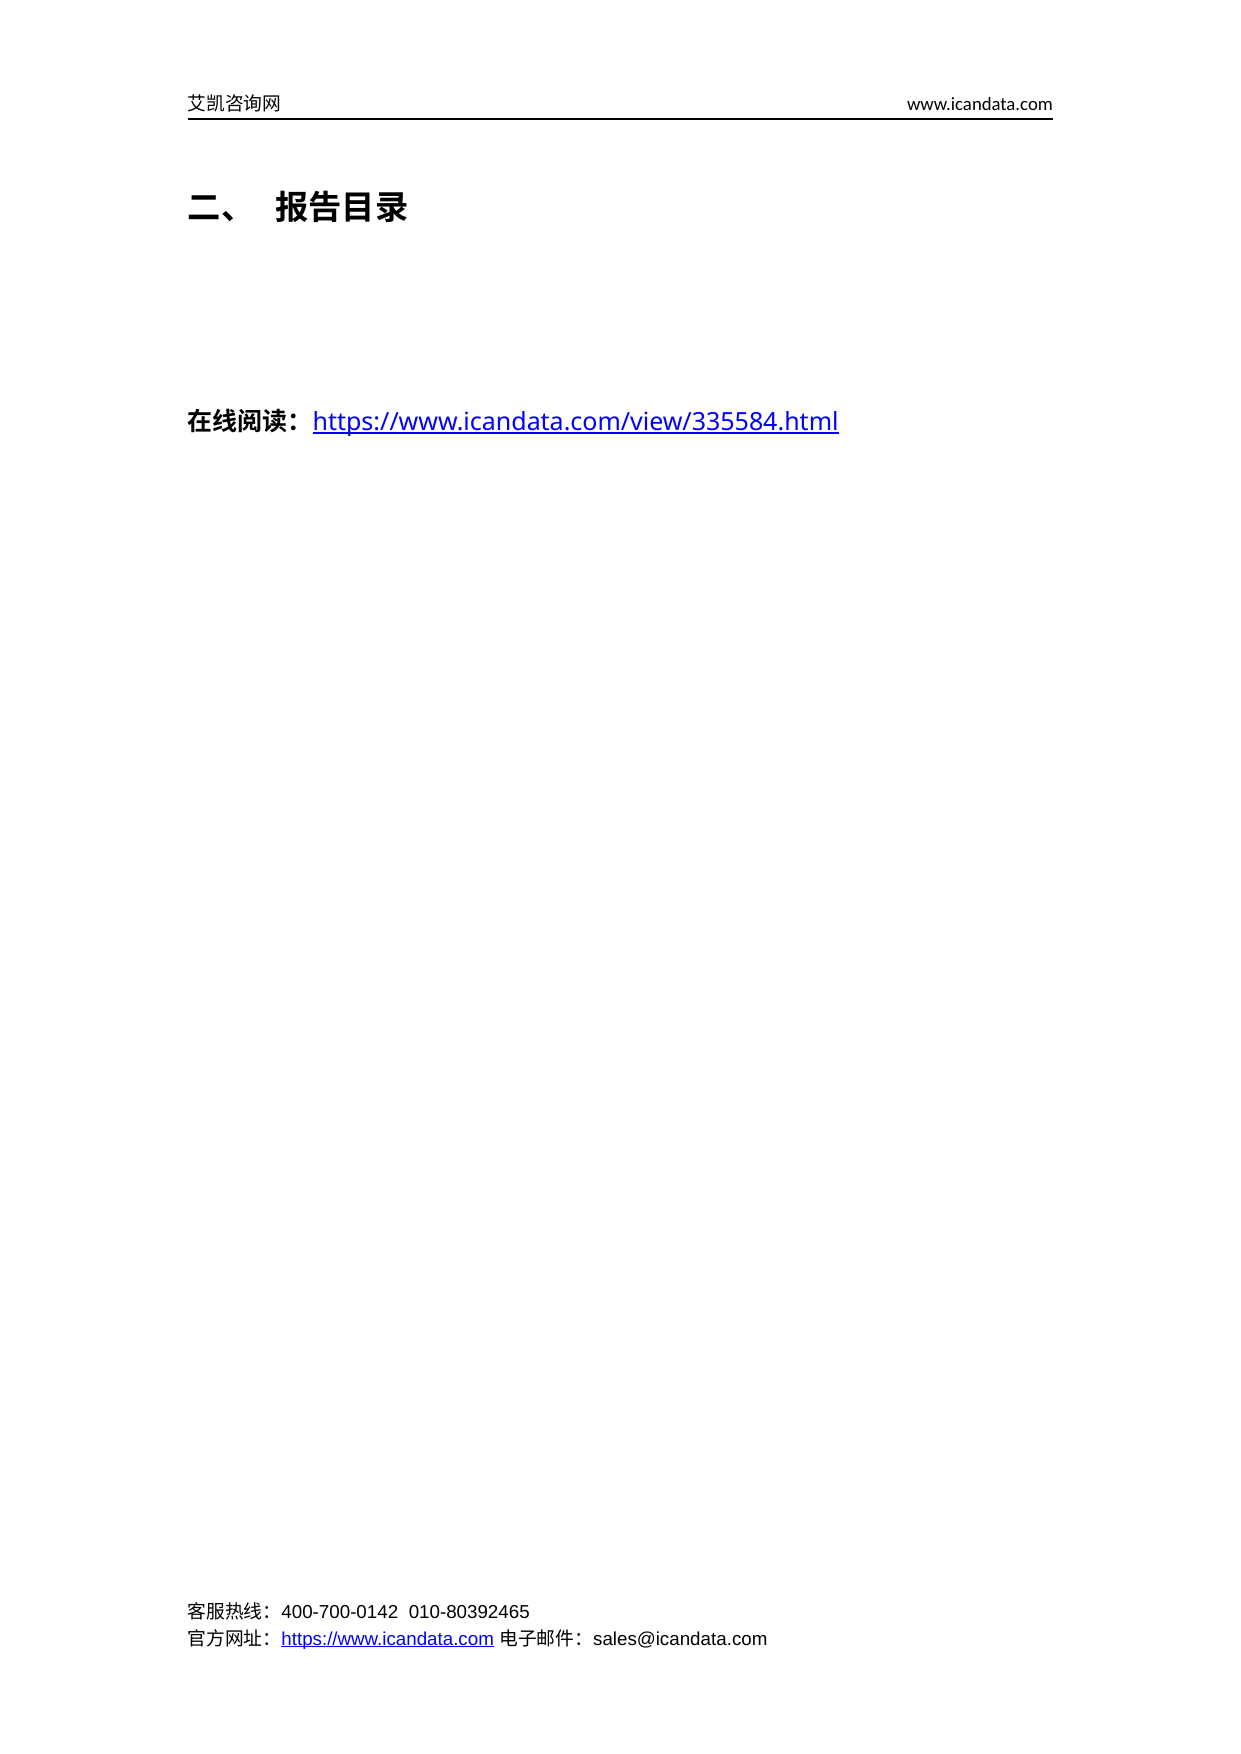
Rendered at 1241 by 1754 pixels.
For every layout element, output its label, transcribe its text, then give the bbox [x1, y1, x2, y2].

subtitle 报告目录 [187, 172, 1053, 237]
text 在线阅读：https://www.icandata.com/view/335584.html [187, 387, 1053, 452]
